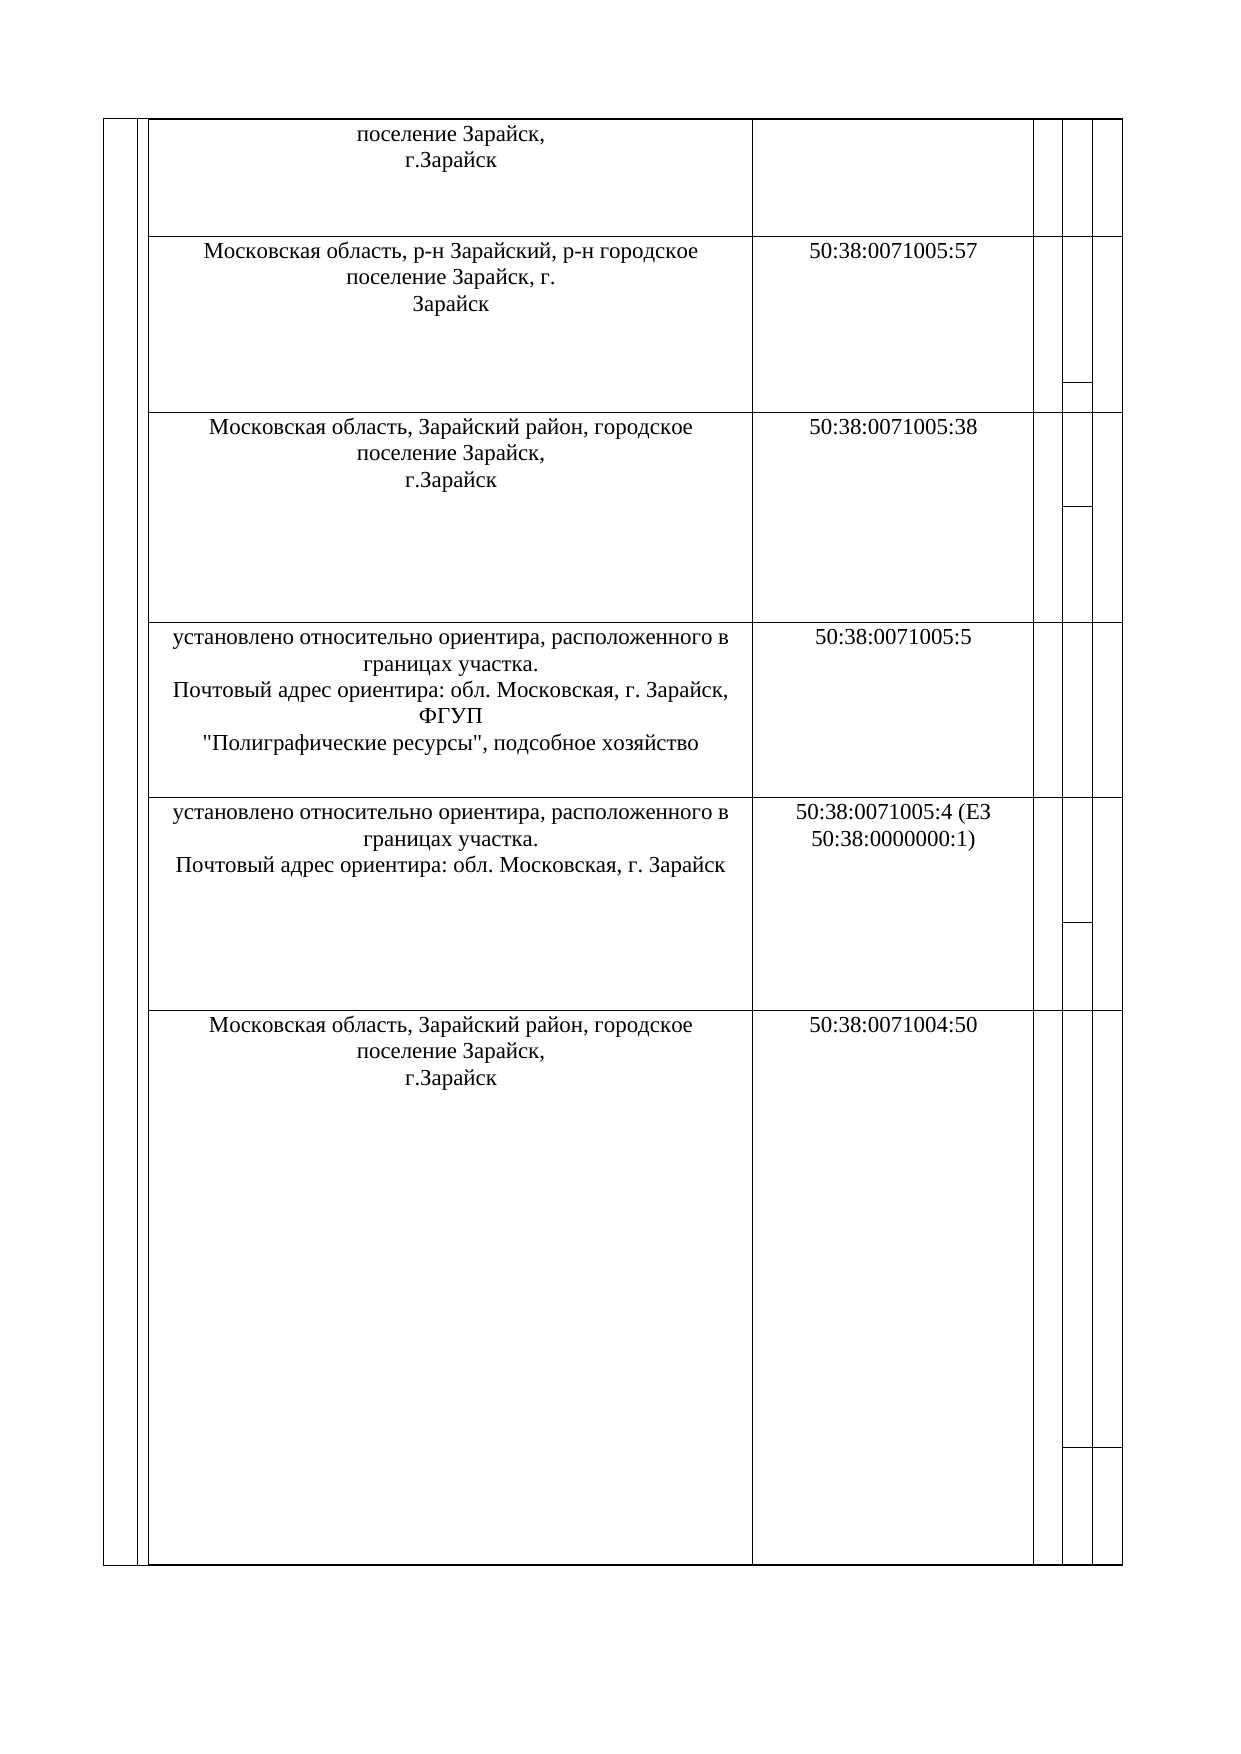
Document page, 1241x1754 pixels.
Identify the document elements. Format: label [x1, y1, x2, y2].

table_cell [149, 237, 752, 412]
table_cell [753, 120, 1033, 236]
table_cell [1063, 383, 1092, 412]
table_cell [1063, 507, 1092, 622]
table_cell [149, 798, 752, 1010]
table_cell [149, 623, 752, 797]
table_cell [1063, 120, 1092, 236]
table_cell [1093, 413, 1122, 622]
table_cell [753, 623, 1033, 797]
table_cell [149, 120, 752, 236]
table_cell [1093, 1011, 1122, 1447]
table_cell [1063, 237, 1092, 382]
table_cell [1034, 1011, 1062, 1564]
table_cell [1093, 798, 1122, 1010]
table_cell [1063, 798, 1092, 922]
table_cell [1063, 413, 1092, 506]
table_cell [1093, 120, 1122, 236]
table_cell [1034, 798, 1062, 1010]
table_cell [1034, 120, 1062, 236]
table_cell [1034, 237, 1062, 412]
table_cell [149, 1011, 752, 1564]
table_cell [1093, 623, 1122, 797]
table_cell [1093, 237, 1122, 412]
table_cell [753, 413, 1033, 622]
table_cell [138, 119, 148, 1565]
table_cell [753, 237, 1033, 412]
table_cell [1034, 413, 1062, 622]
table_cell [1063, 623, 1092, 797]
table_cell [1093, 1448, 1122, 1564]
table_cell [1034, 623, 1062, 797]
table_cell [1063, 1011, 1092, 1447]
table_cell [149, 413, 752, 622]
table_cell [753, 1011, 1033, 1564]
table_cell [1063, 1448, 1092, 1564]
table_cell [1063, 923, 1092, 1010]
table_cell [753, 798, 1033, 1010]
